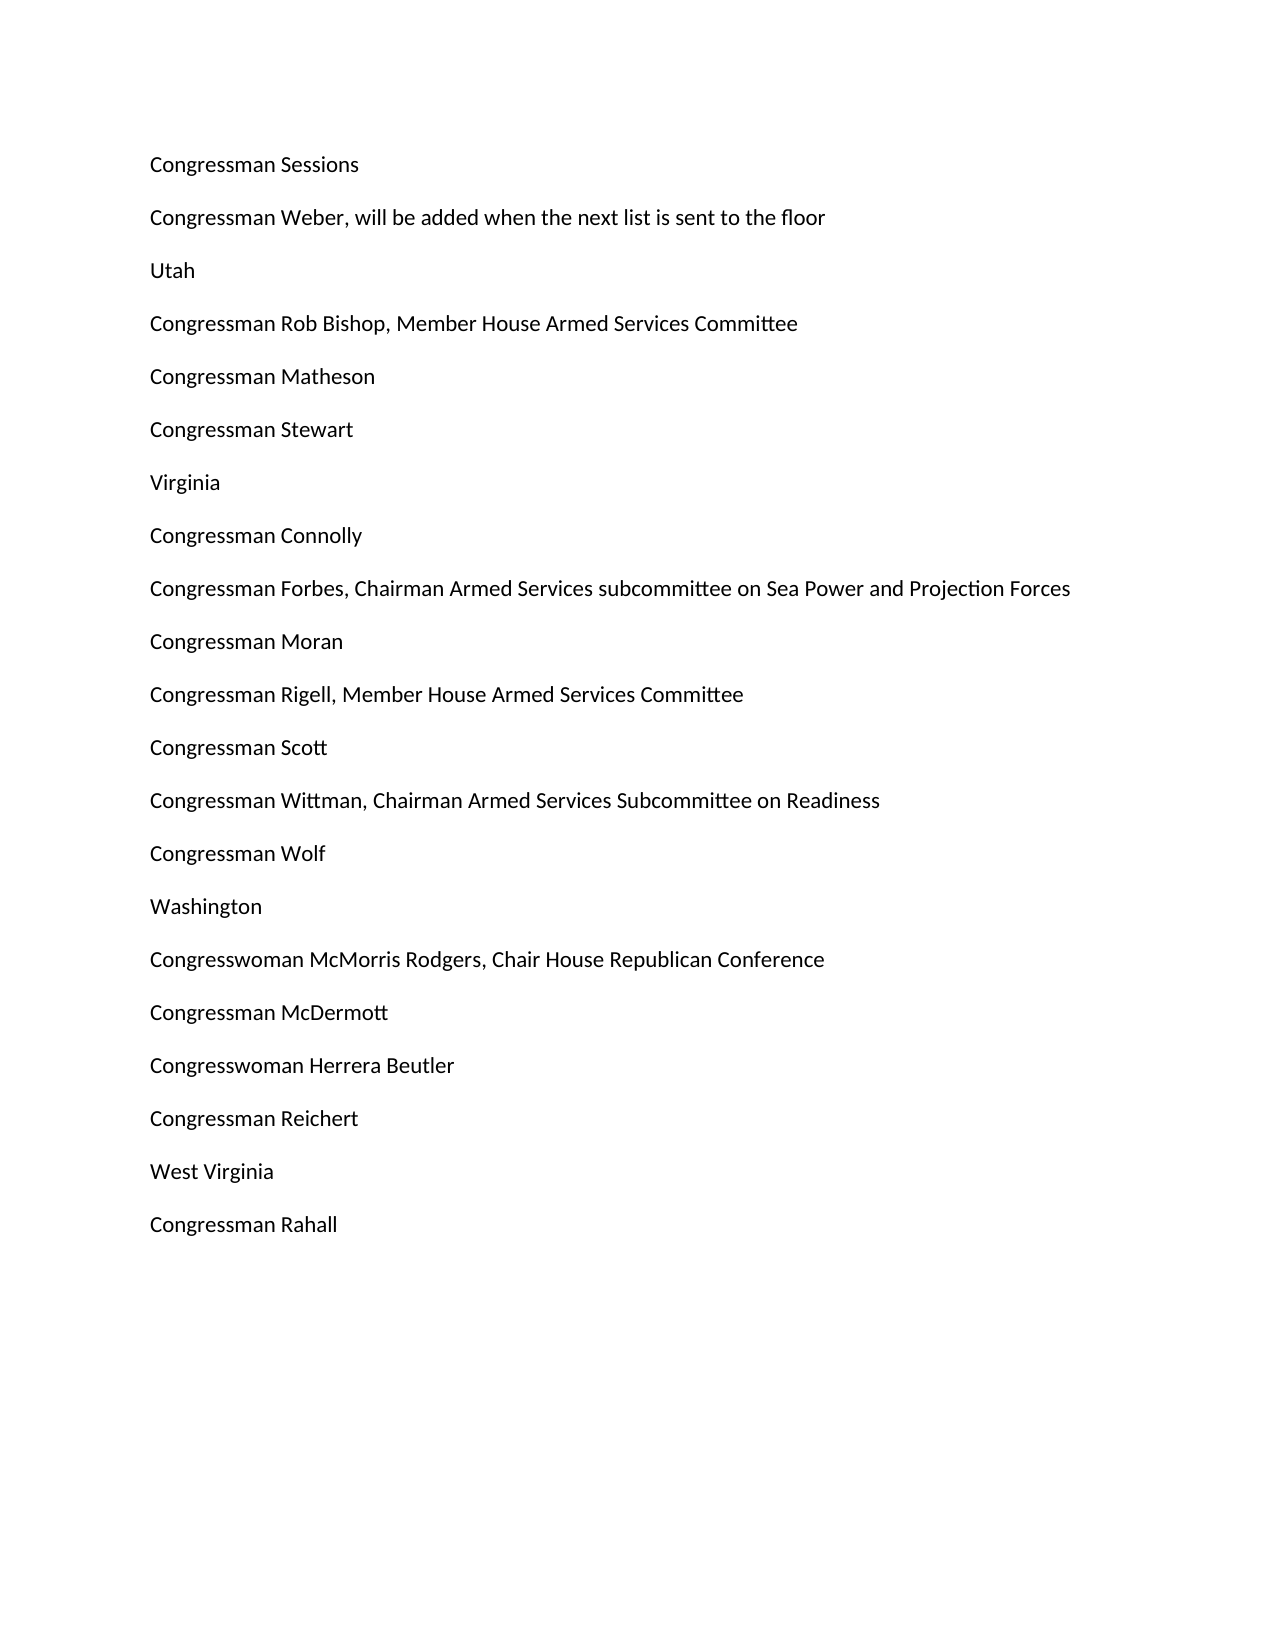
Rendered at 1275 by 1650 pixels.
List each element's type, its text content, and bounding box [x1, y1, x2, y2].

text Congressman Rob Bishop, Member House Armed Services Committee [150, 309, 1125, 337]
text Congressman Scott [150, 733, 1125, 761]
text Congresswoman McMorris Rodgers, Chair House Republican Conference [150, 945, 1125, 973]
text Congressman Connolly [150, 521, 1125, 549]
text Congressman Moran [150, 627, 1125, 655]
text Congressman Reichert [150, 1104, 1125, 1132]
text West Virginia [150, 1157, 1125, 1185]
text Congressman Sessions [150, 150, 1125, 178]
text Washington [150, 892, 1125, 920]
text Virginia [150, 468, 1125, 496]
text Congressman Wolf [150, 839, 1125, 867]
text Congressman Matheson [150, 362, 1125, 390]
text Congressman Wittman, Chairman Armed Services Subcommittee on Readiness [150, 786, 1125, 814]
text Congressman Weber, will be added when the next list is sent to the floor [150, 203, 1125, 231]
text Congressman McDermott [150, 998, 1125, 1026]
text Congressman Rahall [150, 1210, 1125, 1238]
text Utah [150, 256, 1125, 284]
text Congressman Stewart [150, 415, 1125, 443]
text Congressman Forbes, Chairman Armed Services subcommittee on Sea Power and Projection Forces [150, 574, 1125, 602]
text Congressman Rigell, Member House Armed Services Committee [150, 680, 1125, 708]
text Congresswoman Herrera Beutler [150, 1051, 1125, 1079]
